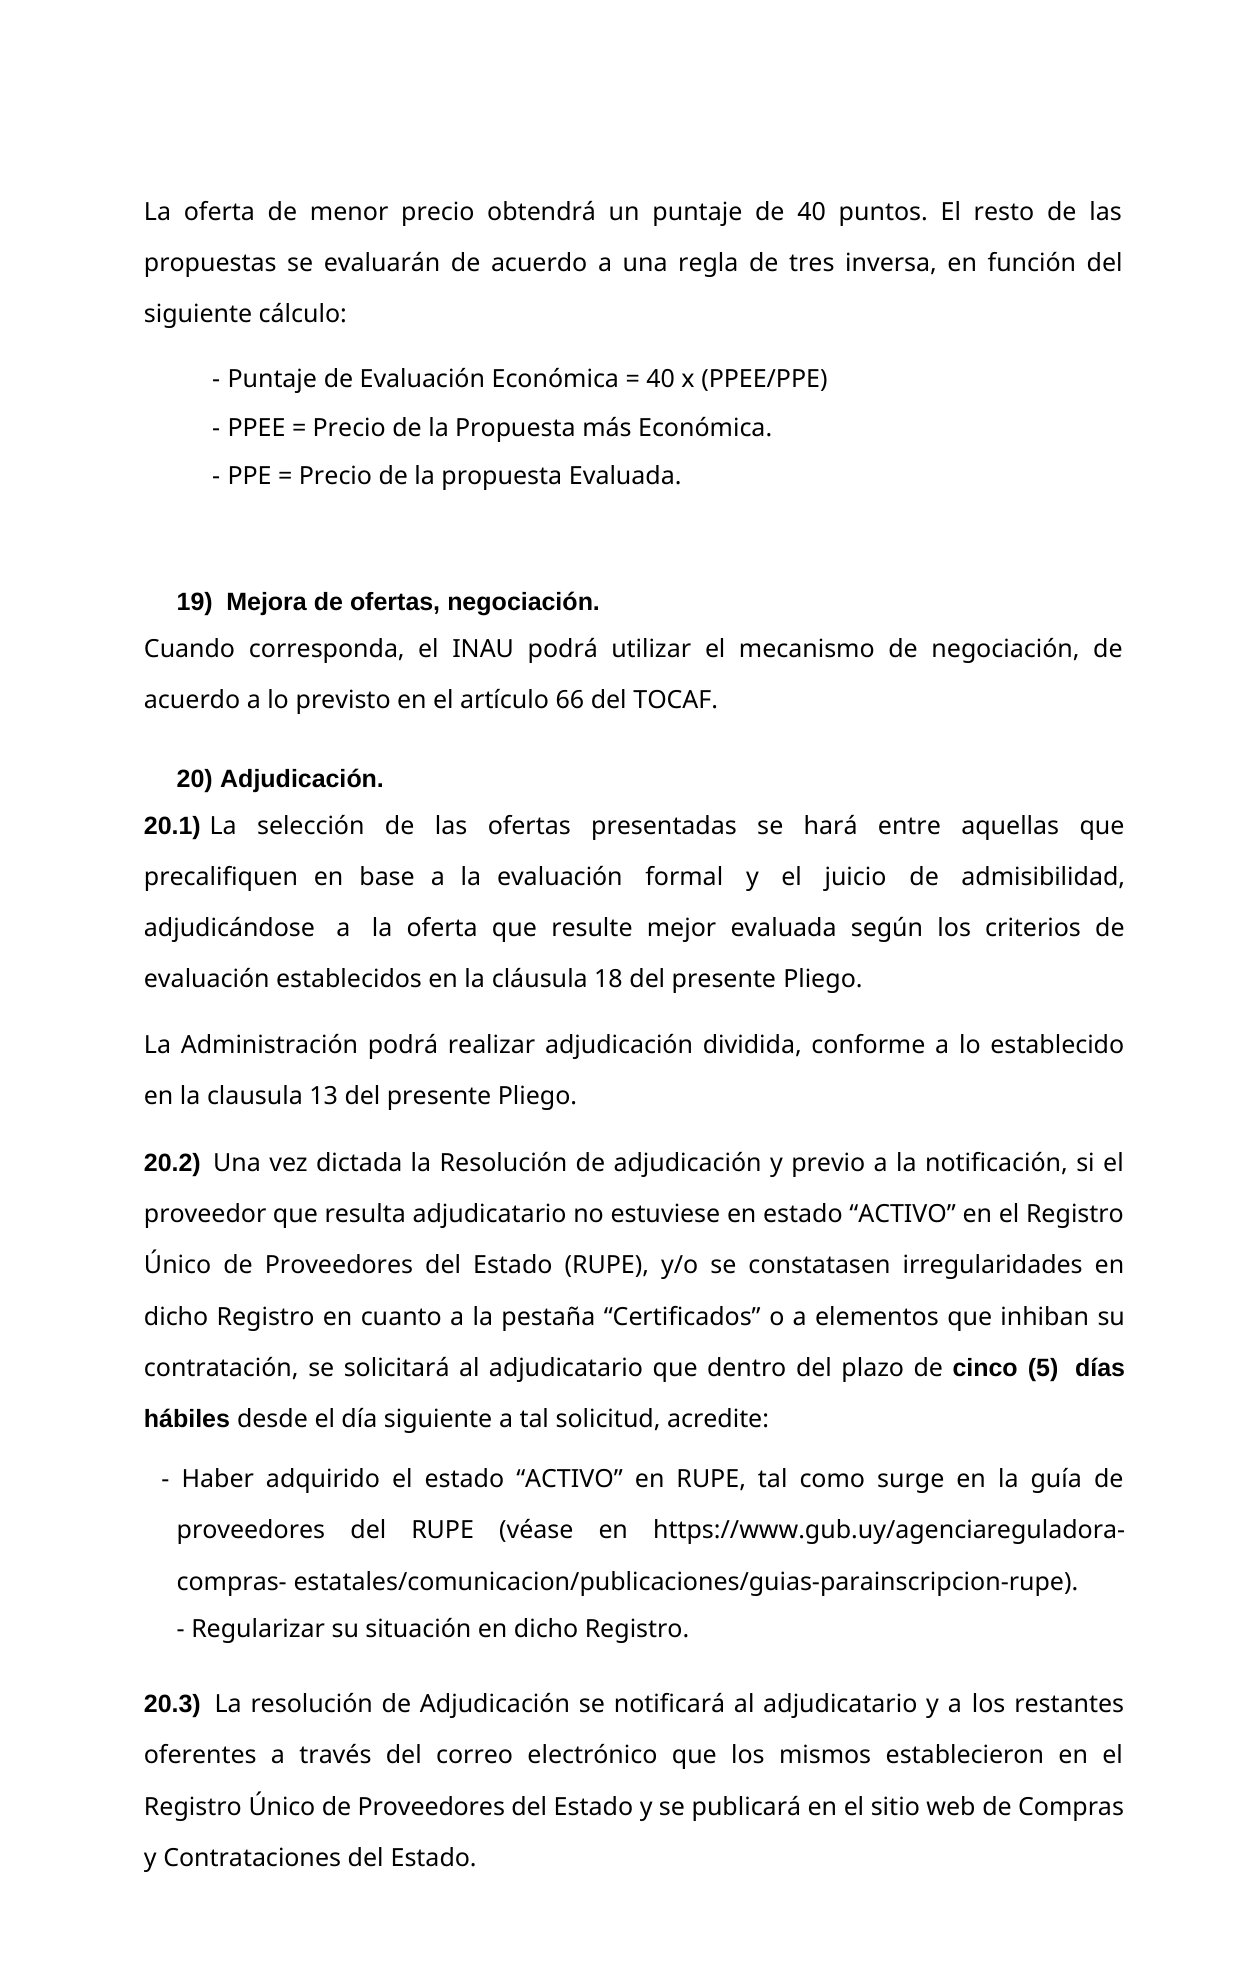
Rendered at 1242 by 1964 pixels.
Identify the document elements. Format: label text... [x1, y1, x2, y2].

list Puntaje de Evaluación Económica = 40 x (PPEE/PPE) [212, 361, 1192, 395]
list La selección de las ofertas presentadas se hará entre aquellas que precalifiquen en base a la evaluación formal y el juicio de admisibilidad, adjudicándose a la oferta que resulte mejor evaluada según los criterios de evaluación establecidos en la cláusula 18 del presente Pliego. [144, 808, 1126, 995]
list PPEE = Precio de la Propuesta más Económica. [212, 410, 1192, 444]
text La oferta de menor precio obtendrá un puntaje de 40 puntos. El resto de las propuestas se evaluarán de acuerdo a una regla de tres inversa, en función del siguiente cálculo: [144, 194, 1124, 330]
text Cuando corresponda, el INAU podrá utilizar el mecanismo de negociación, de acuerdo a lo previsto en el artículo 66 del TOCAF. [144, 631, 1123, 716]
list La resolución de Adjudicación se notificará al adjudicatario y a los restantes oferentes a través del correo electrónico que los mismos establecieron en el Registro Único de Proveedores del Estado y se publicará en el sitio web de Compras y Contrataciones del Estado. [144, 1686, 1124, 1873]
text La Administración podrá realizar adjudicación dividida, conforme a lo establecido en la clausula 13 del presente Pliego. [144, 1026, 1126, 1111]
list Una vez dictada la Resolución de adjudicación y previo a la notificación, si el proveedor que resulta adjudicatario no estuviese en estado “ACTIVO” en el Registro Único de Proveedores del Estado (RUPE), y/o se constatasen irregularidades en dicho Registro en cuanto a la pestaña “Certificados” o a elementos que inhiban su contratación, se solicitará al adjudicatario que dentro del plazo de cinco (5) días hábiles desde el día siguiente a tal solicitud, acredite: [144, 1145, 1125, 1434]
list Mejora de ofertas, negociación. [176, 587, 1192, 616]
list Adjudicación. [176, 764, 1192, 793]
text - Regularizar su situación en dicho Registro. [176, 1614, 1192, 1643]
list PPE = Precio de la propuesta Evaluada. [212, 458, 1192, 492]
text - Haber adquirido el estado “ACTIVO” en RUPE, tal como surge en la guía de proveedores del RUPE (véase en https://www.gub.uy/agenciareguladora-compras- estatales/comunicacion/publicaciones/guias-parainscripcion-rupe). [161, 1461, 1126, 1597]
